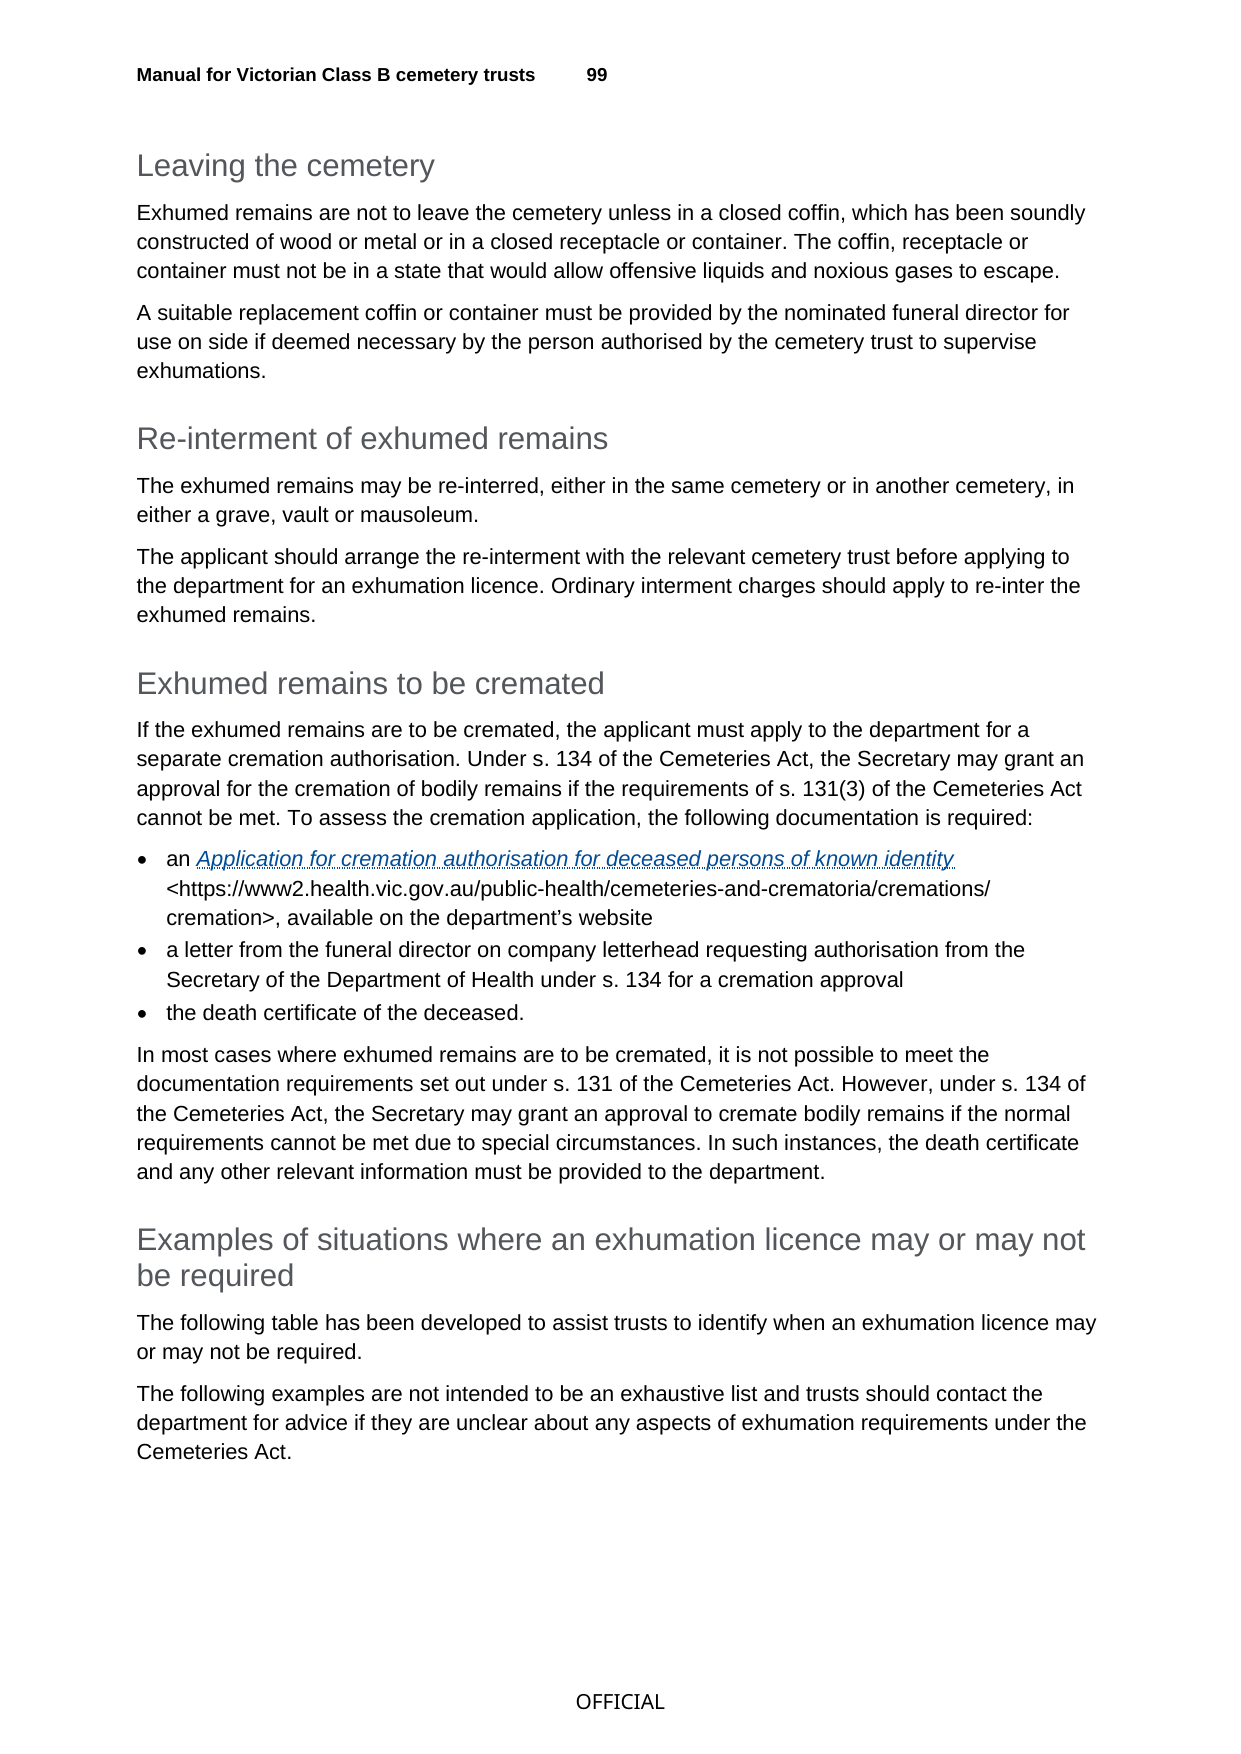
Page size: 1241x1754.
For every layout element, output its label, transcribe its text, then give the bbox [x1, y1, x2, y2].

subtitle Leaving the cemetery [136, 147, 1104, 183]
subtitle Examples of situations where an exhumation licence may or may not be required [136, 1221, 1104, 1293]
text Exhumed remains are not to leave the cemetery unless in a closed coffin, which has been soundly constructed of wood or metal or in a closed receptacle or container. The coffin, receptacle or container must not be in a state that would allow offensive liquids and noxious gases to escape. [136, 195, 1104, 283]
text The exhumed remains may be re-interred, either in the same cemetery or in another cemetery, in either a grave, vault or mausoleum. [136, 469, 1104, 527]
text In most cases where exhumed remains are to be cremated, it is not possible to meet the documentation requirements set out under s. 131 of the Cemeteries Act. However, under s. 134 of the Cemeteries Act, the Secretary may grant an approval to cremate bodily remains if the normal requirements cannot be met due to special circumstances. In such instances, the death certificate and any other relevant information must be provided to the department. [136, 1038, 1104, 1184]
text an Application for cremation authorisation for deceased persons of known identity <https://www2.health.vic.gov.au/public-health/cemeteries-and-crematoria/cremations/cremation>, available on the department’s website [136, 842, 1104, 930]
text The applicant should arrange the re-interment with the relevant cemetery trust before applying to the department for an exhumation licence. Ordinary interment charges should apply to re-inter the exhumed remains. [136, 540, 1104, 627]
subtitle Exhumed remains to be cremated [136, 665, 1104, 701]
text The following examples are not intended to be an exhaustive list and trusts should contact the department for advice if they are unclear about any aspects of exhumation requirements under the Cemeteries Act. [136, 1377, 1104, 1464]
text If the exhumed remains are to be cremated, the applicant must apply to the department for a separate cremation authorisation. Under s. 134 of the Cemeteries Act, the Secretary may grant an approval for the cremation of bodily remains if the requirements of s. 131(3) of the Cemeteries Act cannot be met. To assess the cremation application, the following documentation is required: [136, 713, 1104, 830]
text a letter from the funeral director on company letterhead requesting authorisation from the Secretary of the Department of Health under s. 134 for a cremation approval [136, 934, 1104, 992]
text A suitable replacement coffin or container must be provided by the nominated funeral director for use on side if deemed necessary by the person authorised by the cemetery trust to supervise exhumations. [136, 295, 1104, 383]
text The following table has been developed to assist trusts to identify when an exhumation licence may or may not be required. [136, 1306, 1104, 1364]
subtitle Re-interment of exhumed remains [136, 420, 1104, 456]
text the death certificate of the deceased. [136, 996, 1104, 1026]
